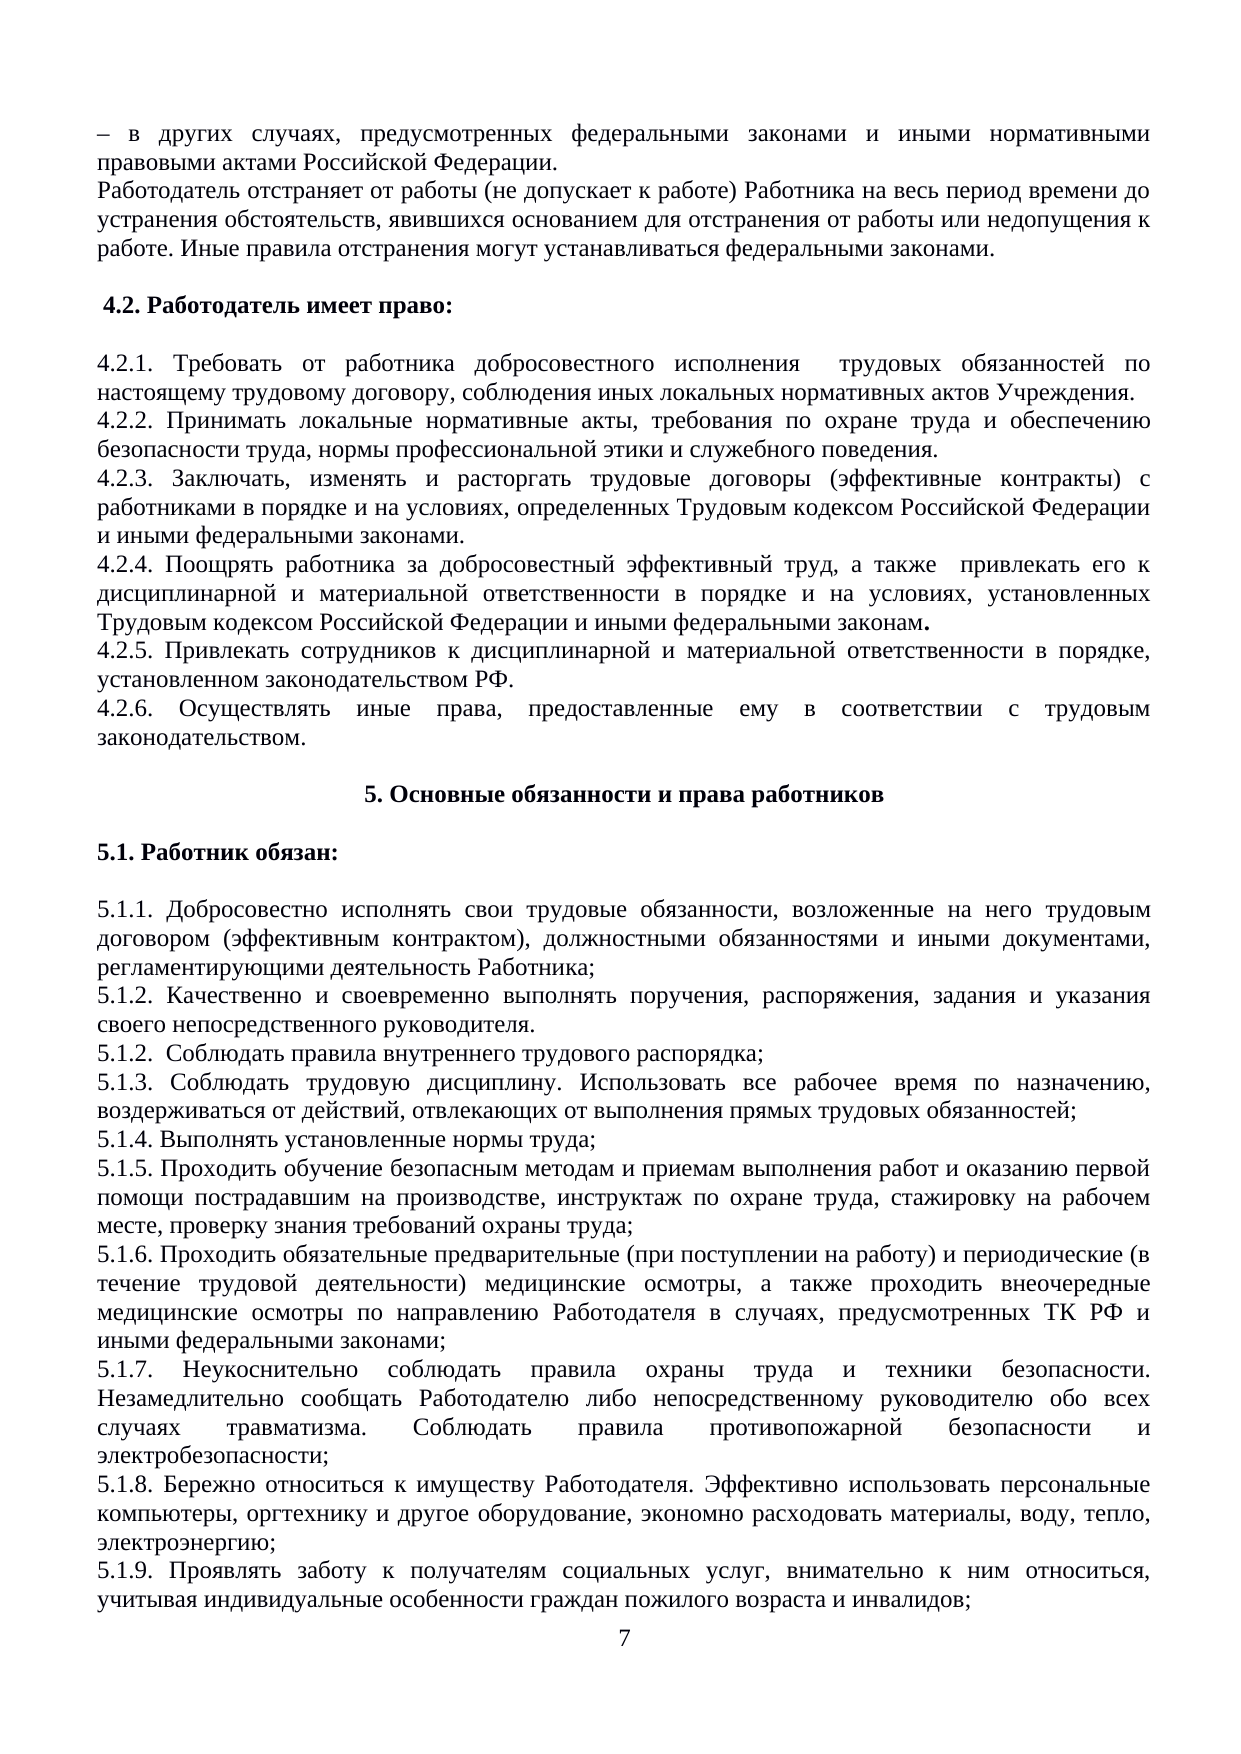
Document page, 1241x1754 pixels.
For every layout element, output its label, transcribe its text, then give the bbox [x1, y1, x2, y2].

text 5. Основные обязанности и права работников [97, 779, 1152, 808]
text 5.1.6. Проходить обязательные предварительные (при поступлении на работу) и периодические (в течение трудовой деятельности) медицинские осмотры, а также проходить внеочередные медицинские осмотры по направлению Работодателя в случаях, предусмотренных ТК РФ и иными федеральными законами; [97, 1239, 1152, 1354]
text 4.2. Работодатель имеет право: [97, 291, 1152, 319]
text 4.2.1. Требовать от работника добросовестного исполнения трудовых обязанностей по настоящему трудовому договору, соблюдения иных локальных нормативных актов Учреждения. [97, 348, 1152, 406]
text 5.1.8. Бережно относиться к имуществу Работодателя. Эффективно использовать персональные компьютеры, оргтехнику и другое оборудование, экономно расходовать материалы, воду, тепло, электроэнергию; [97, 1469, 1152, 1556]
text 4.2.2. Принимать локальные нормативные акты, требования по охране труда и обеспечению безопасности труда, нормы профессиональной этики и служебного поведения. [97, 406, 1152, 463]
text 5.1. Работник обязан: [97, 837, 1152, 866]
text 4.2.3. Заключать, изменять и расторгать трудовые договоры (эффективные контракты) с работниками в порядке и на условиях, определенных Трудовым кодексом Российской Федерации и иными федеральными законами. [97, 463, 1152, 549]
text 5.1.2. Качественно и своевременно выполнять поручения, распоряжения, задания и указания своего непосредственного руководителя. [97, 981, 1152, 1038]
text 5.1.9. Проявлять заботу к получателям социальных услуг, внимательно к ним относиться, учитывая индивидуальные особенности граждан пожилого возраста и инвалидов; [97, 1556, 1152, 1613]
text 5.1.3. Соблюдать трудовую дисциплину. Использовать все рабочее время по назначению, воздерживаться от действий, отвлекающих от выполнения прямых трудовых обязанностей; [97, 1067, 1152, 1124]
text 4.2.5. Привлекать сотрудников к дисциплинарной и материальной ответственности в порядке, установленном законодательством РФ. [97, 636, 1152, 693]
text Работодатель отстраняет от работы (не допускает к работе) Работника на весь период времени до устранения обстоятельств, явившихся основанием для отстранения от работы или недопущения к работе. Иные правила отстранения могут устанавливаться федеральными законами. [97, 176, 1152, 262]
text 5.1.7. Неукоснительно соблюдать правила охраны труда и техники безопасности. Незамедлительно сообщать Работодателю либо непосредственному руководителю обо всех случаях травматизма. Соблюдать правила противопожарной безопасности и электробезопасности; [97, 1354, 1152, 1469]
text 5.1.2. Соблюдать правила внутреннего трудового распорядка; [97, 1038, 1152, 1067]
text 4.2.4. Поощрять работника за добросовестный эффективный труд, а также привлекать его к дисциплинарной и материальной ответственности в порядке и на условиях, установленных Трудовым кодексом Российской Федерации и иными федеральными законам. [97, 549, 1152, 636]
text 5.1.5. Проходить обучение безопасным методам и приемам выполнения работ и оказанию первой помощи пострадавшим на производстве, инструктаж по охране труда, стажировку на рабочем месте, проверку знания требований охраны труда; [97, 1153, 1152, 1239]
text 5.1.4. Выполнять установленные нормы труда; [97, 1124, 1152, 1153]
text – в других случаях, предусмотренных федеральными законами и иными нормативными правовыми актами Российской Федерации. [97, 118, 1152, 176]
text 5.1.1. Добросовестно исполнять свои трудовые обязанности, возложенные на него трудовым договором (эффективным контрактом), должностными обязанностями и иными документами, регламентирующими деятельность Работника; [97, 894, 1152, 981]
text 4.2.6. Осуществлять иные права, предоставленные ему в соответствии с трудовым законодательством. [97, 693, 1152, 751]
